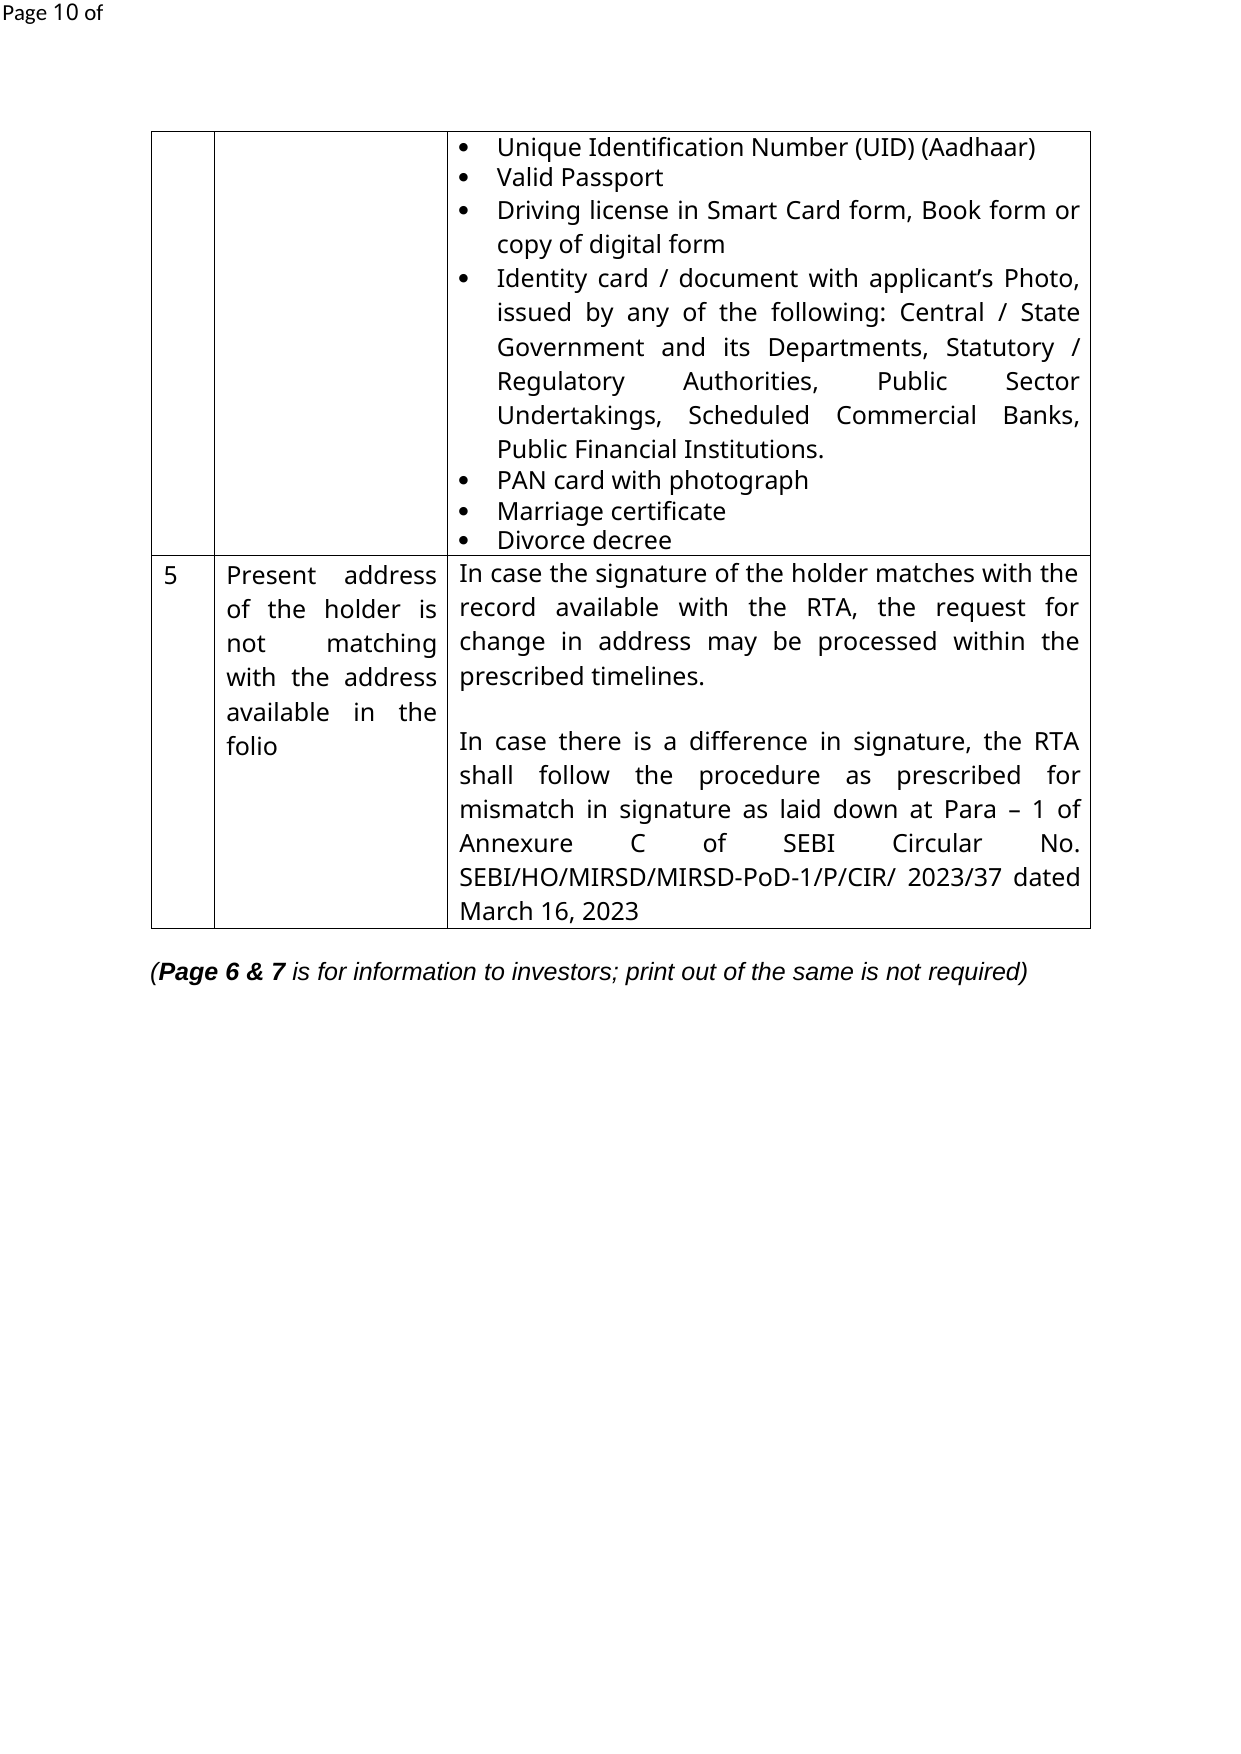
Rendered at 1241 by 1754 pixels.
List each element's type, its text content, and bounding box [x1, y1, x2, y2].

table_cell Present address of the holder is not matching with the address available in the folio [215, 556, 447, 928]
table_cell 5 [152, 556, 214, 928]
table_header Unique Identification Number (UID) (Aadhaar) Valid Passport Driving license in Smart Card form, Book form or copy of digital form Identity card / document with applicant’s Photo, issued by any of the following: Central / State Government and its Departments, Statutory / Regulatory Authorities, Public Sector Undertakings, Scheduled Commercial Banks, Public Financial Institutions. PAN card with photograph Marriage certificate Divorce decree [448, 132, 1090, 555]
table_header [152, 132, 214, 555]
table_header [215, 132, 447, 555]
text (Page 6 & 7 is for information to investors; print out of the same is not required) [150, 957, 1223, 986]
table_cell In case the signature of the holder matches with the record available with the RTA, the request for change in address may be processed within the prescribed timelines. In case there is a difference in signature, the RTA shall follow the procedure as prescribed for mismatch in signature as laid down at Para – 1 of Annexure C of SEBI Circular No. SEBI/HO/MIRSD/MIRSD-PoD-1/P/CIR/ 2023/37 dated March 16, 2023 [448, 556, 1090, 928]
